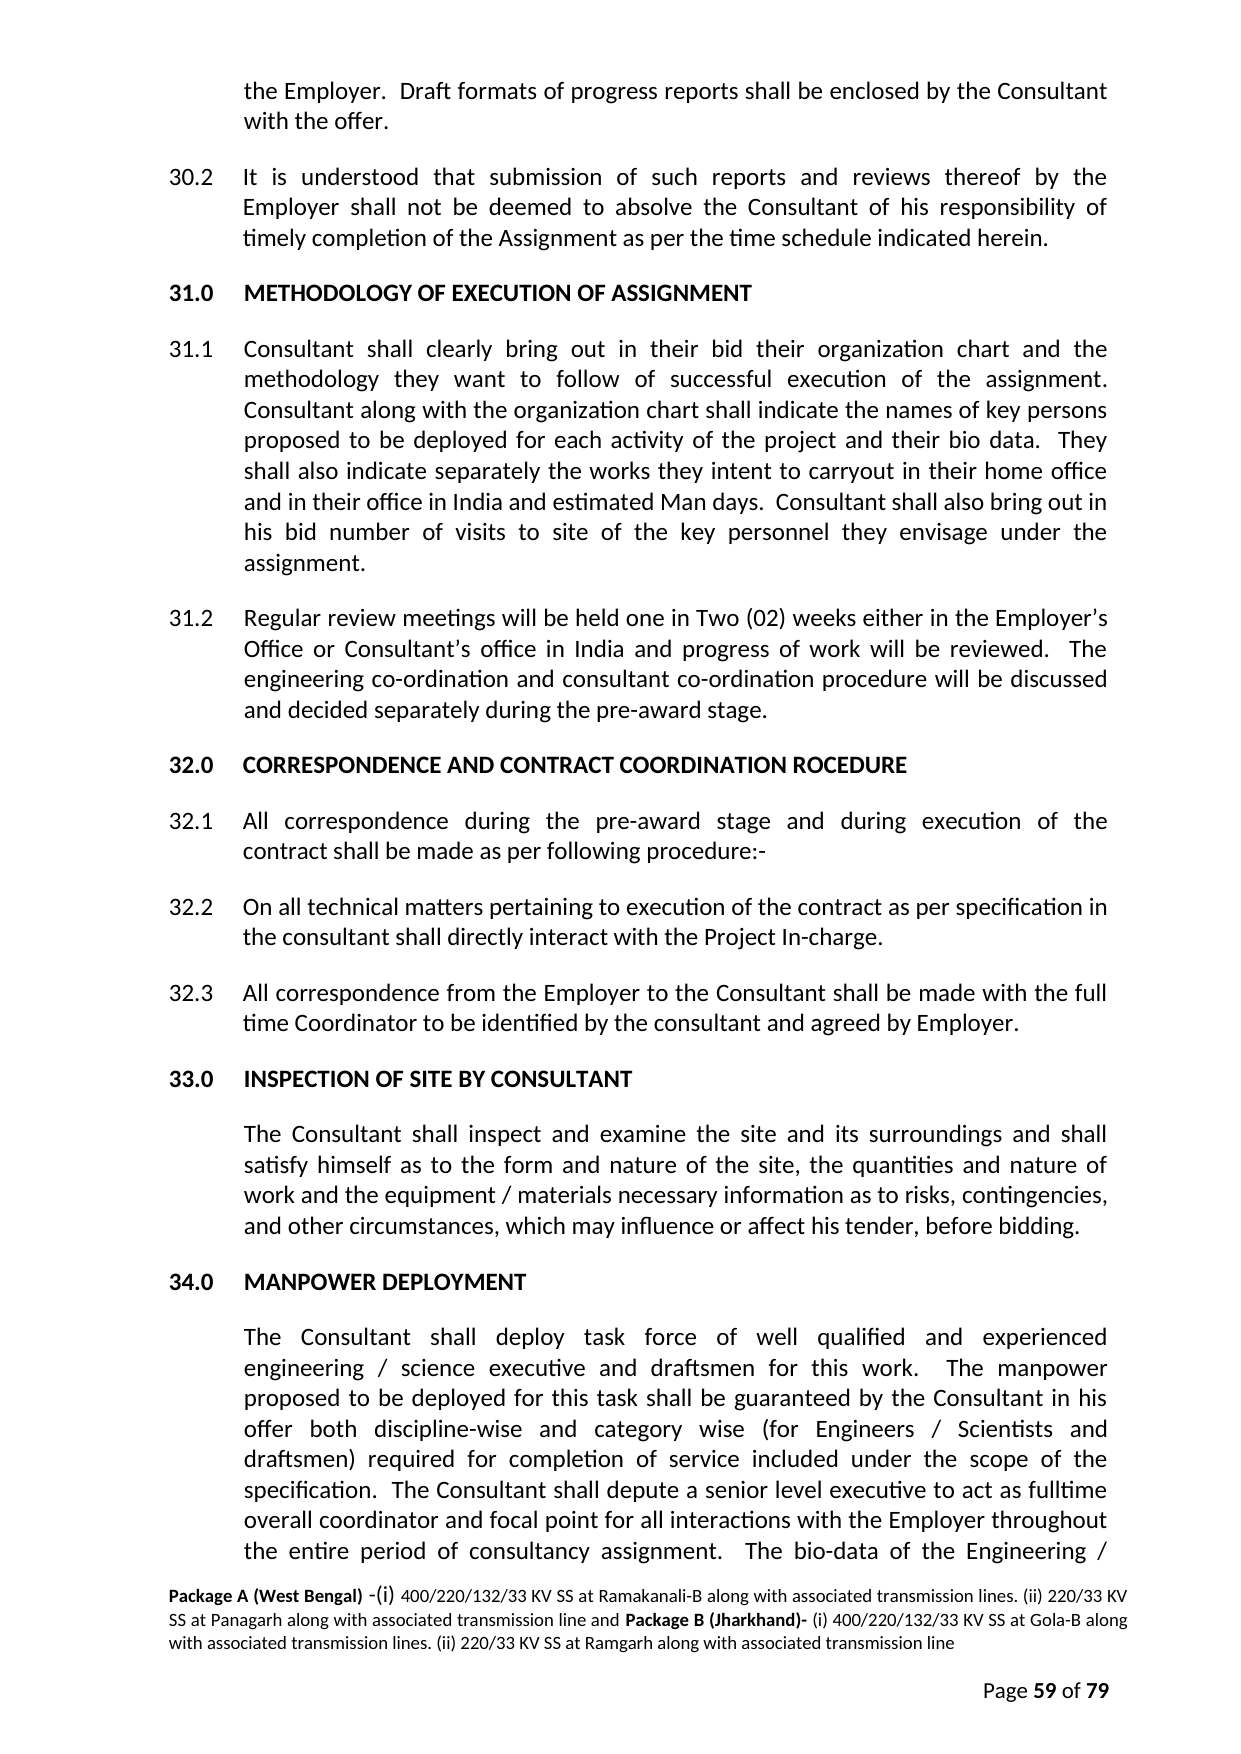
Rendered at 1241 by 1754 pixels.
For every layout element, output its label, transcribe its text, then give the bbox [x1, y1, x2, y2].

text 31.1 Consultant shall clearly bring out in their bid their organization chart and the methodology they want to follow of successful execution of the assignment. Consultant along with the organization chart shall indicate the names of key persons proposed to be deployed for each activity of the project and their bio data. They shall also indicate separately the works they intent to carryout in their home office and in their office in India and estimated Man days. Consultant shall also bring out in his bid number of visits to site of the key personnel they envisage under the assignment. [169, 333, 1109, 577]
text 31.2 Regular review meetings will be held one in Two (02) weeks either in the Employer’s Office or Consultant’s office in India and progress of work will be reviewed. The engineering co-ordination and consultant co-ordination procedure will be discussed and decided separately during the pre-award stage. [169, 602, 1109, 724]
list CORRESPONDENCE AND CONTRACT COORDINATION ROCEDURE [169, 749, 1109, 780]
list On all technical matters pertaining to execution of the contract as per specification in the consultant shall directly interact with the Project In-charge. [169, 891, 1109, 952]
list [169, 75, 1109, 136]
list It is understood that submission of such reports and reviews thereof by the Employer shall not be deemed to absolve the Consultant of his responsibility of timely completion of the Assignment as per the time schedule indicated herein. [169, 161, 1109, 253]
list All correspondence during the pre-award stage and during execution of the contract shall be made as per following procedure:- [169, 805, 1109, 866]
list MANPOWER DEPLOYMENT [169, 1266, 1109, 1296]
list METHODOLOGY OF EXECUTION OF ASSIGNMENT [169, 278, 1109, 308]
text The Consultant shall inspect and examine the site and its surroundings and shall satisfy himself as to the form and nature of the site, the quantities and nature of work and the equipment / materials necessary information as to risks, contingencies, and other circumstances, which may influence or affect his tender, before bidding. [169, 1118, 1109, 1241]
list INSPECTION OF SITE BY CONSULTANT [169, 1063, 1109, 1093]
list All correspondence from the Employer to the Consultant shall be made with the full time Coordinator to be identified by the consultant and agreed by Employer. [169, 977, 1109, 1038]
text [244, 1321, 1109, 1565]
